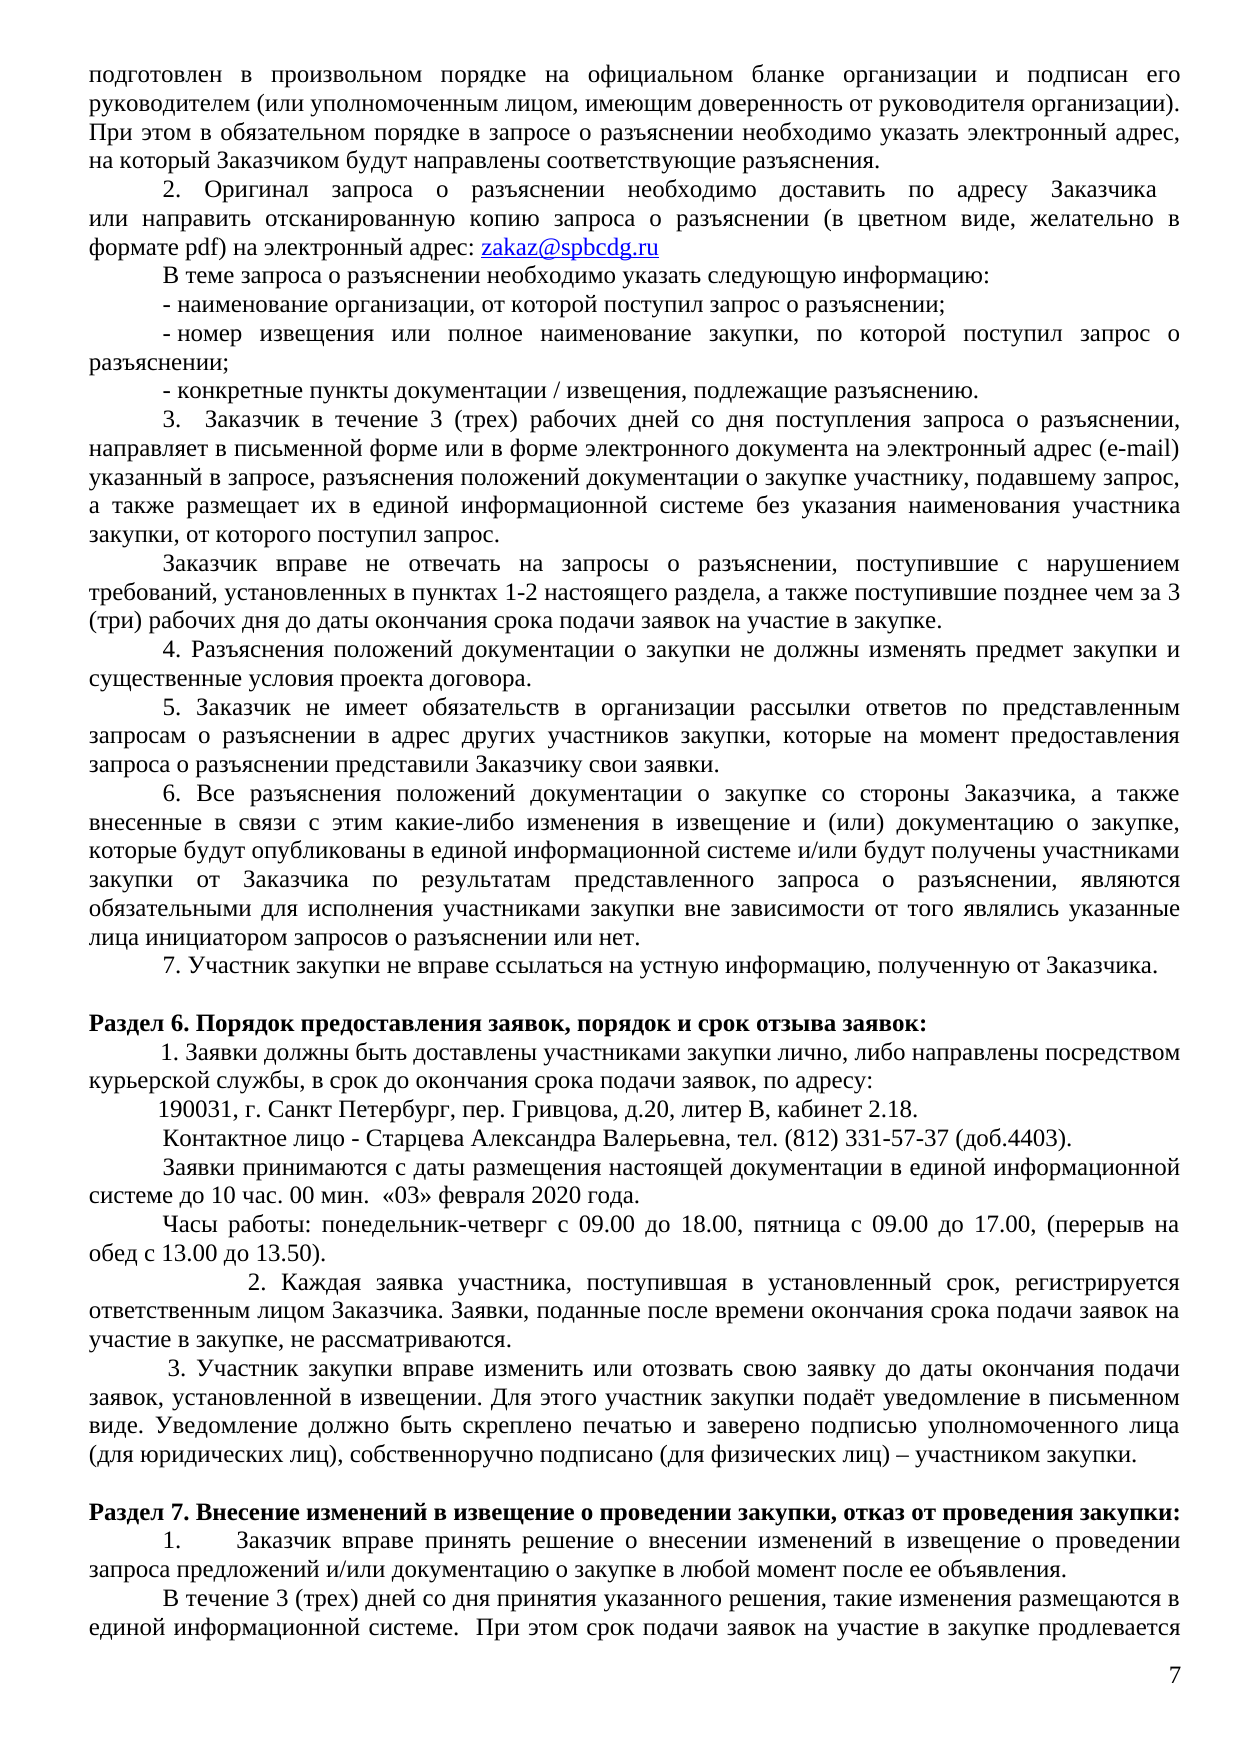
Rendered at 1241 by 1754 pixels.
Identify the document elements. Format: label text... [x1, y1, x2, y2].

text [89, 1583, 1181, 1640]
text 3. Заказчик в течение 3 (трех) рабочих дней со дня поступления запроса о разъяснении, направляет в письменной форме или в форме электронного документа на электронный адрес (e-mail) указанный в запросе, разъяснения положений документации о закупке участнику, подавшему запрос, а также размещает их в единой информационной системе без указания наименования участника закупки, от которого поступил запрос. [89, 404, 1181, 548]
text Раздел 6. Порядок предоставления заявок, порядок и срок отзыва заявок: [89, 1008, 1181, 1037]
text 2. Оригинал запроса о разъяснении необходимо доставить по адресу Заказчика или направить отсканированную копию запроса о разъяснении (в цветном виде, желательно в формате pdf) на электронный адрес: zakaz@spbcdg.ru [89, 174, 1181, 260]
text 4. Разъяснения положений документации о закупки не должны изменять предмет закупки и существенные условия проекта договора. [89, 634, 1181, 692]
text Заявки принимаются с даты размещения настоящей документации в единой информационной системе до 10 час. 00 мин. «03» февраля 2020 года. [89, 1152, 1181, 1209]
text 190031, г. Санкт Петербург, пер. Гривцова, д.20, литер В, кабинет 2.18. [89, 1094, 1181, 1123]
text 3. Участник закупки вправе изменить или отозвать свою заявку до даты окончания подачи заявок, установленной в извещении. Для этого участник закупки подаёт уведомление в письменном виде. Уведомление должно быть скреплено печатью и заверено подписью уполномоченного лица (для юридических лиц), собственноручно подписано (для физических лиц) – участником закупки. [89, 1353, 1181, 1468]
text Контактное лицо - Старцева Александра Валерьевна, тел. (812) 331-57-37 (доб.4403). [89, 1123, 1181, 1152]
text - наименование организации, от которой поступил запрос о разъяснении; [89, 289, 1181, 318]
text 7. Участник закупки не вправе ссылаться на устную информацию, полученную от Заказчика. [89, 950, 1181, 979]
text Раздел 7. Внесение изменений в извещение о проведении закупки, отказ от проведения закупки: [89, 1497, 1181, 1525]
text В теме запроса о разъяснении необходимо указать следующую информацию: [89, 260, 1181, 289]
text 5. Заказчик не имеет обязательств в организации рассылки ответов по представленным запросам о разъяснении в адрес других участников закупки, которые на момент предоставления запроса о разъяснении представили Заказчику свои заявки. [89, 692, 1181, 778]
text Часы работы: понедельник-четверг с 09.00 до 18.00, пятница с 09.00 до 17.00, (перерыв на обед с 13.00 до 13.50). [89, 1209, 1181, 1267]
list Заказчик вправе принять решение о внесении изменений в извещение о проведении запроса предложений и/или документацию о закупке в любой момент после ее объявления. [89, 1525, 1181, 1583]
text - номер извещения или полное наименование закупки, по которой поступил запрос о разъяснении; [89, 318, 1181, 375]
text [89, 59, 1181, 174]
text - конкретные пункты документации / извещения, подлежащие разъяснению. [89, 375, 1181, 404]
text 6. Все разъяснения положений документации о закупке со стороны Заказчика, а также внесенные в связи с этим какие-либо изменения в извещение и (или) документацию о закупке, которые будут опубликованы в единой информационной системе и/или будут получены участниками закупки от Заказчика по результатам представленного запроса о разъяснении, являются обязательными для исполнения участниками закупки вне зависимости от того являлись указанные лица инициатором запросов о разъяснении или нет. [89, 778, 1181, 950]
text 2. Каждая заявка участника, поступившая в установленный срок, регистрируется ответственным лицом Заказчика. Заявки, поданные после времени окончания срока подачи заявок на участие в закупке, не рассматриваются. [89, 1267, 1181, 1353]
text Заказчик вправе не отвечать на запросы о разъяснении, поступившие с нарушением требований, установленных в пунктах 1-2 настоящего раздела, а также поступившие позднее чем за 3 (три) рабочих дня до даты окончания срока подачи заявок на участие в закупке. [89, 548, 1181, 634]
text 1. Заявки должны быть доставлены участниками закупки лично, либо направлены посредством курьерской службы, в срок до окончания срока подачи заявок, по адресу: [89, 1037, 1181, 1094]
